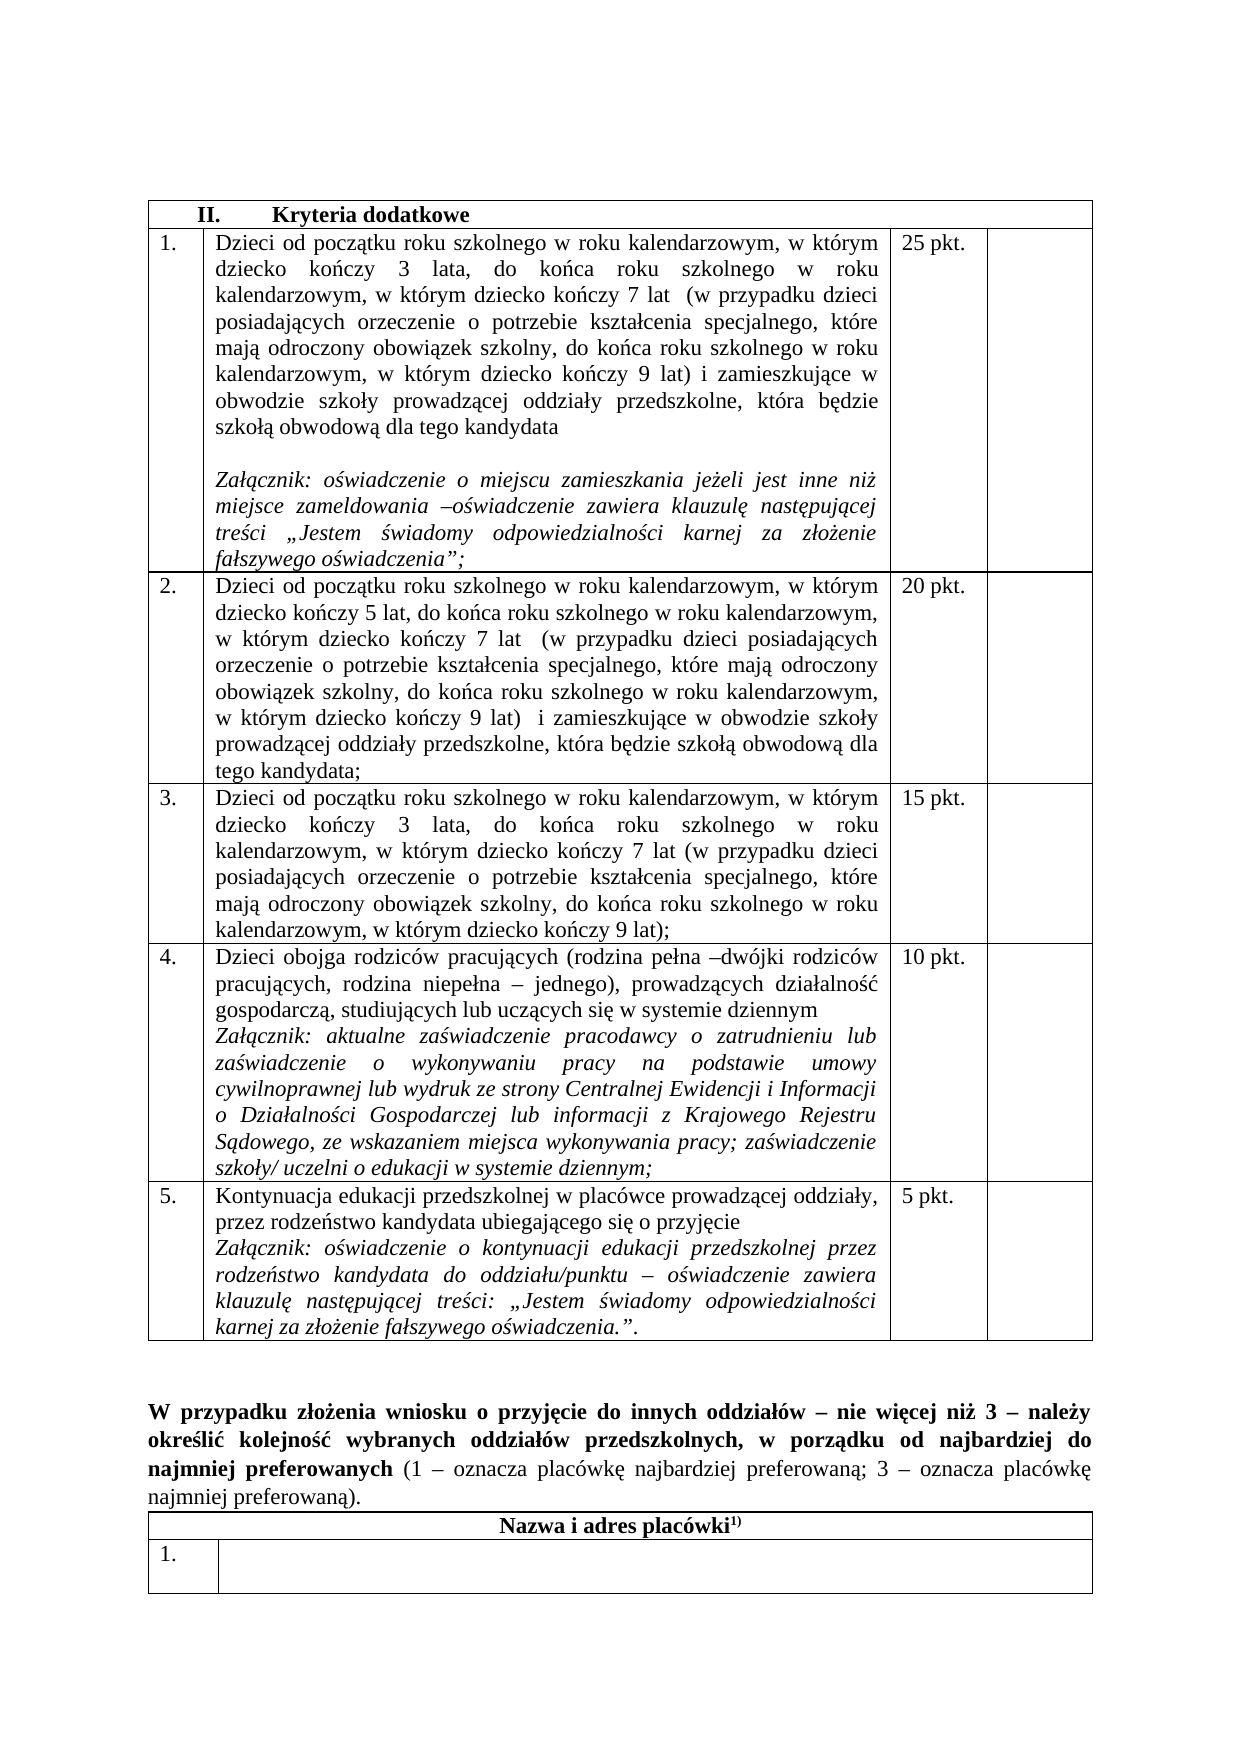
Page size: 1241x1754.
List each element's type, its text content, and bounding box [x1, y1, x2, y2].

table_cell [988, 229, 1092, 571]
table_cell [988, 784, 1092, 942]
table_cell 5. [149, 1182, 203, 1340]
table_cell 2. [149, 573, 203, 783]
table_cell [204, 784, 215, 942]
table_cell Dzieci od początku roku szkolnego w roku kalendarzowym, w którym dziecko kończy 3 lata, do końca roku szkolnego w roku kalendarzowym, w którym dziecko kończy 7 lat (w przypadku dzieci posiadających orzeczenie o potrzebie kształcenia specjalnego, które mają odroczony obowiązek szkolny, do końca roku szkolnego w roku kalendarzowym, w którym dziecko kończy 9 lat) i zamieszkujące w obwodzie szkoły prowadzącej oddziały przedszkolne, która będzie szkołą obwodową dla tego kandydata Załącznik: oświadczenie o miejscu zamieszkania jeżeli jest inne niż miejsce zameldowania –oświadczenie zawiera klauzulę następującej treści „Jestem świadomy odpowiedzialności karnej za złożenie fałszywego oświadczenia”; [204, 229, 890, 571]
table_cell [988, 573, 1092, 783]
table_cell 1. [149, 1540, 218, 1593]
table_cell 1. [149, 229, 203, 571]
table_cell Dzieci obojga rodziców pracujących (rodzina pełna –dwójki rodziców pracujących, rodzina niepełna – jednego), prowadzących działalność gospodarczą, studiujących lub uczących się w systemie dziennym Załącznik: aktualne zaświadczenie pracodawcy o zatrudnieniu lub zaświadczenie o wykonywaniu pracy na podstawie umowy cywilnoprawnej lub wydruk ze strony Centralnej Ewidencji i Informacji o Działalności Gospodarczej lub informacji z Krajowego Rejestru Sądowego, ze wskazaniem miejsca wykonywania pracy; zaświadczenie szkoły/ uczelni o edukacji w systemie dziennym; [204, 944, 890, 1181]
table_cell 5 pkt. [891, 1182, 987, 1340]
table_cell 25 pkt. [891, 229, 987, 571]
table_cell 15 pkt. [891, 784, 987, 942]
table_cell [219, 1540, 1092, 1593]
table_cell 20 pkt. [891, 573, 987, 783]
table_cell Dzieci od początku roku szkolnego w roku kalendarzowym, w którym dziecko kończy 5 lat, do końca roku szkolnego w roku kalendarzowym, w którym dziecko kończy 7 lat (w przypadku dzieci posiadających orzeczenie o potrzebie kształcenia specjalnego, które mają odroczony obowiązek szkolny, do końca roku szkolnego w roku kalendarzowym, w którym dziecko kończy 9 lat) i zamieszkujące w obwodzie szkoły prowadzącej oddziały przedszkolne, która będzie szkołą obwodową dla tego kandydata; [361, 573, 890, 783]
text W przypadku złożenia wniosku o przyjęcie do innych oddziałów – nie więcej niż 3 – należy określić kolejność wybranych oddziałów przedszkolnych, w porządku od najbardziej do najmniej preferowanych (1 – oznacza placówkę najbardziej preferowaną; 3 – oznacza placówkę najmniej preferowaną). [148, 1398, 1093, 1509]
table_cell Kontynuacja edukacji przedszkolnej w placówce prowadzącej oddziały, przez rodzeństwo kandydata ubiegającego się o przyjęcie Załącznik: oświadczenie o kontynuacji edukacji przedszkolnej przez rodzeństwo kandydata do oddziału/punktu – oświadczenie zawiera klauzulę następującej treści: „Jestem świadomy odpowiedzialności karnej za złożenie fałszywego oświadczenia.”. [204, 1182, 890, 1340]
table_cell 3. [149, 784, 203, 942]
table_cell Dzieci od początku roku szkolnego w roku kalendarzowym, w którym dziecko kończy 3 lata, do końca roku szkolnego w roku kalendarzowym, w którym dziecko kończy 7 lat (w przypadku dzieci posiadających orzeczenie o potrzebie kształcenia specjalnego, które mają odroczony obowiązek szkolny, do końca roku szkolnego w roku kalendarzowym, w którym dziecko kończy 9 lat); [670, 784, 890, 942]
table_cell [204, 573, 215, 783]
table_header Nazwa i adres placówki1) [149, 1513, 1092, 1539]
table_cell 10 pkt. [891, 944, 987, 1181]
table_cell [988, 1182, 1092, 1340]
table_header Kryteria dodatkowe [149, 201, 1092, 228]
table_cell [988, 944, 1092, 1181]
table_cell 4. [149, 944, 203, 1181]
